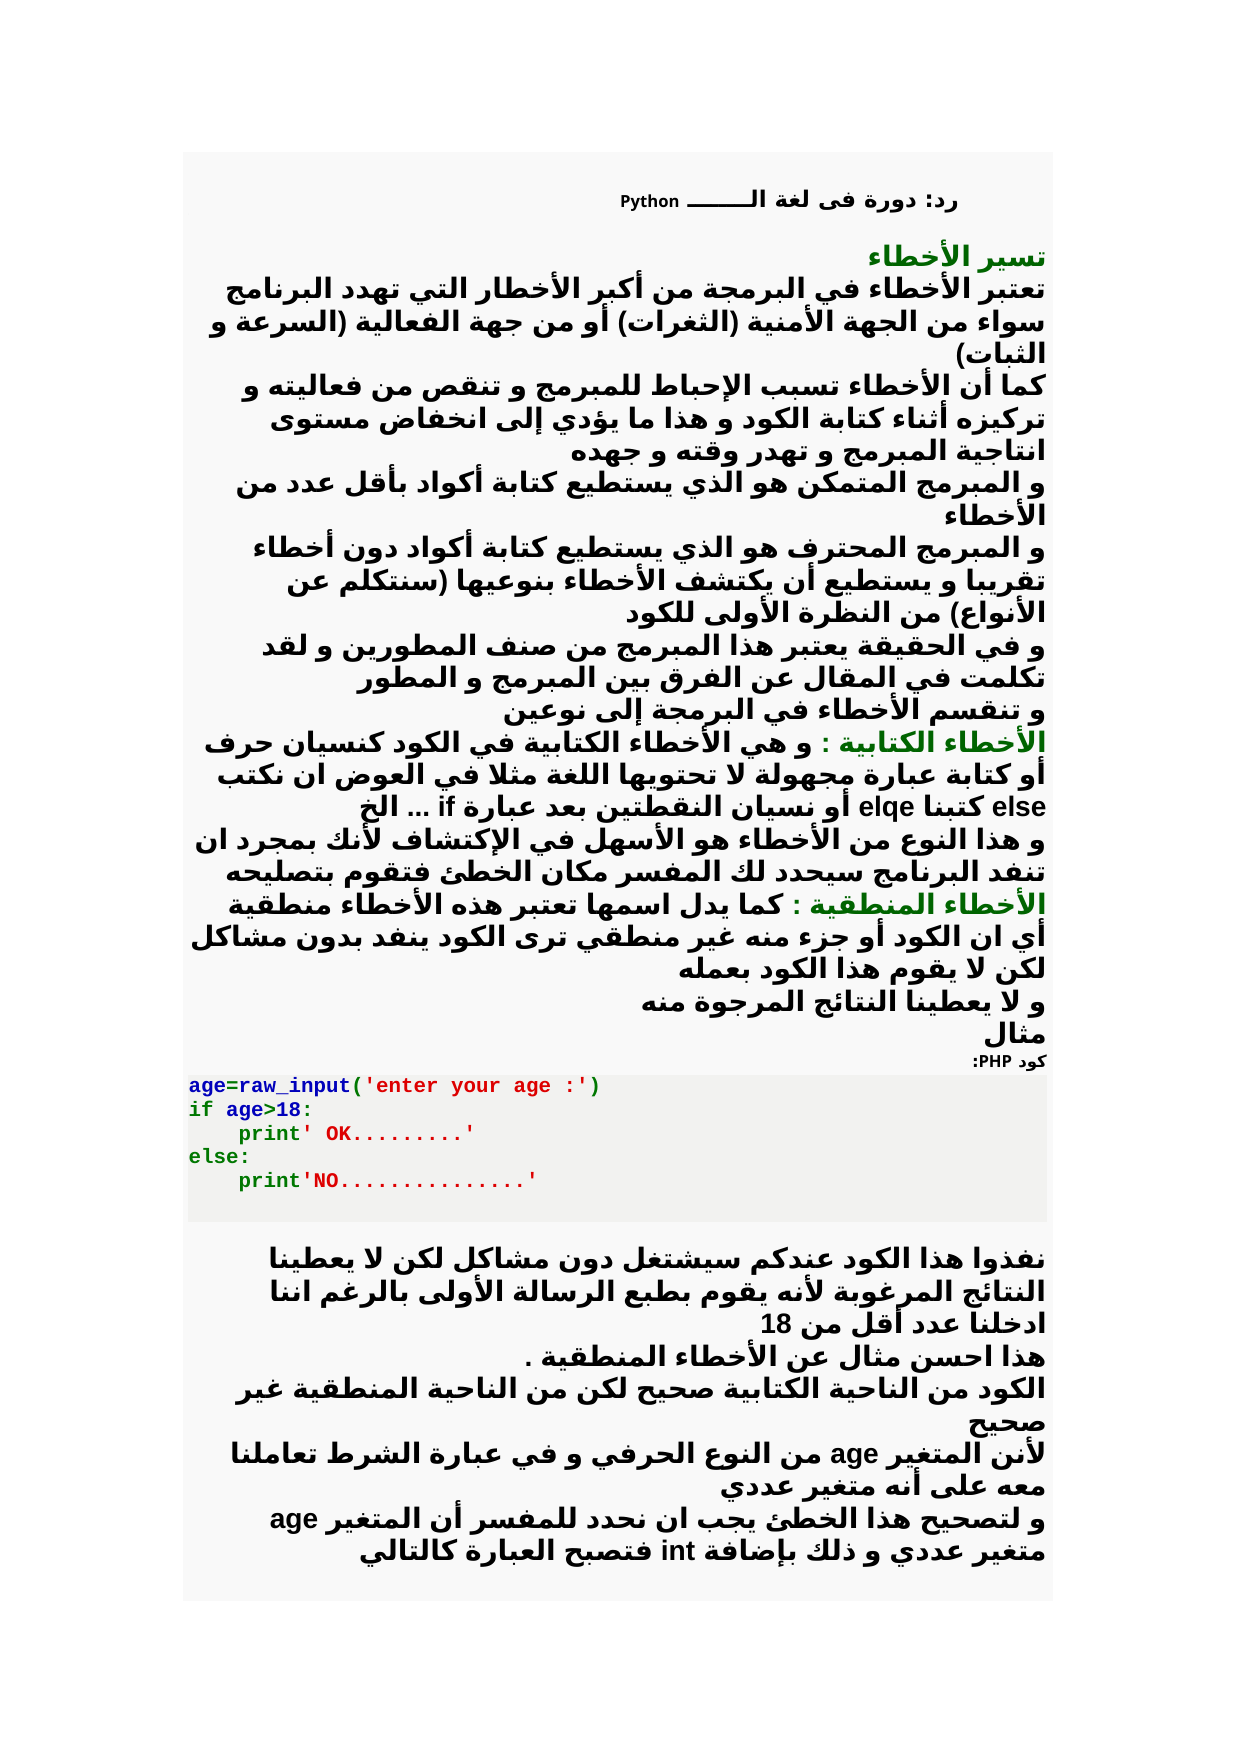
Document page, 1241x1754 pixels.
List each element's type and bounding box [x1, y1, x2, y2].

table_cell [183, 152, 1053, 1601]
